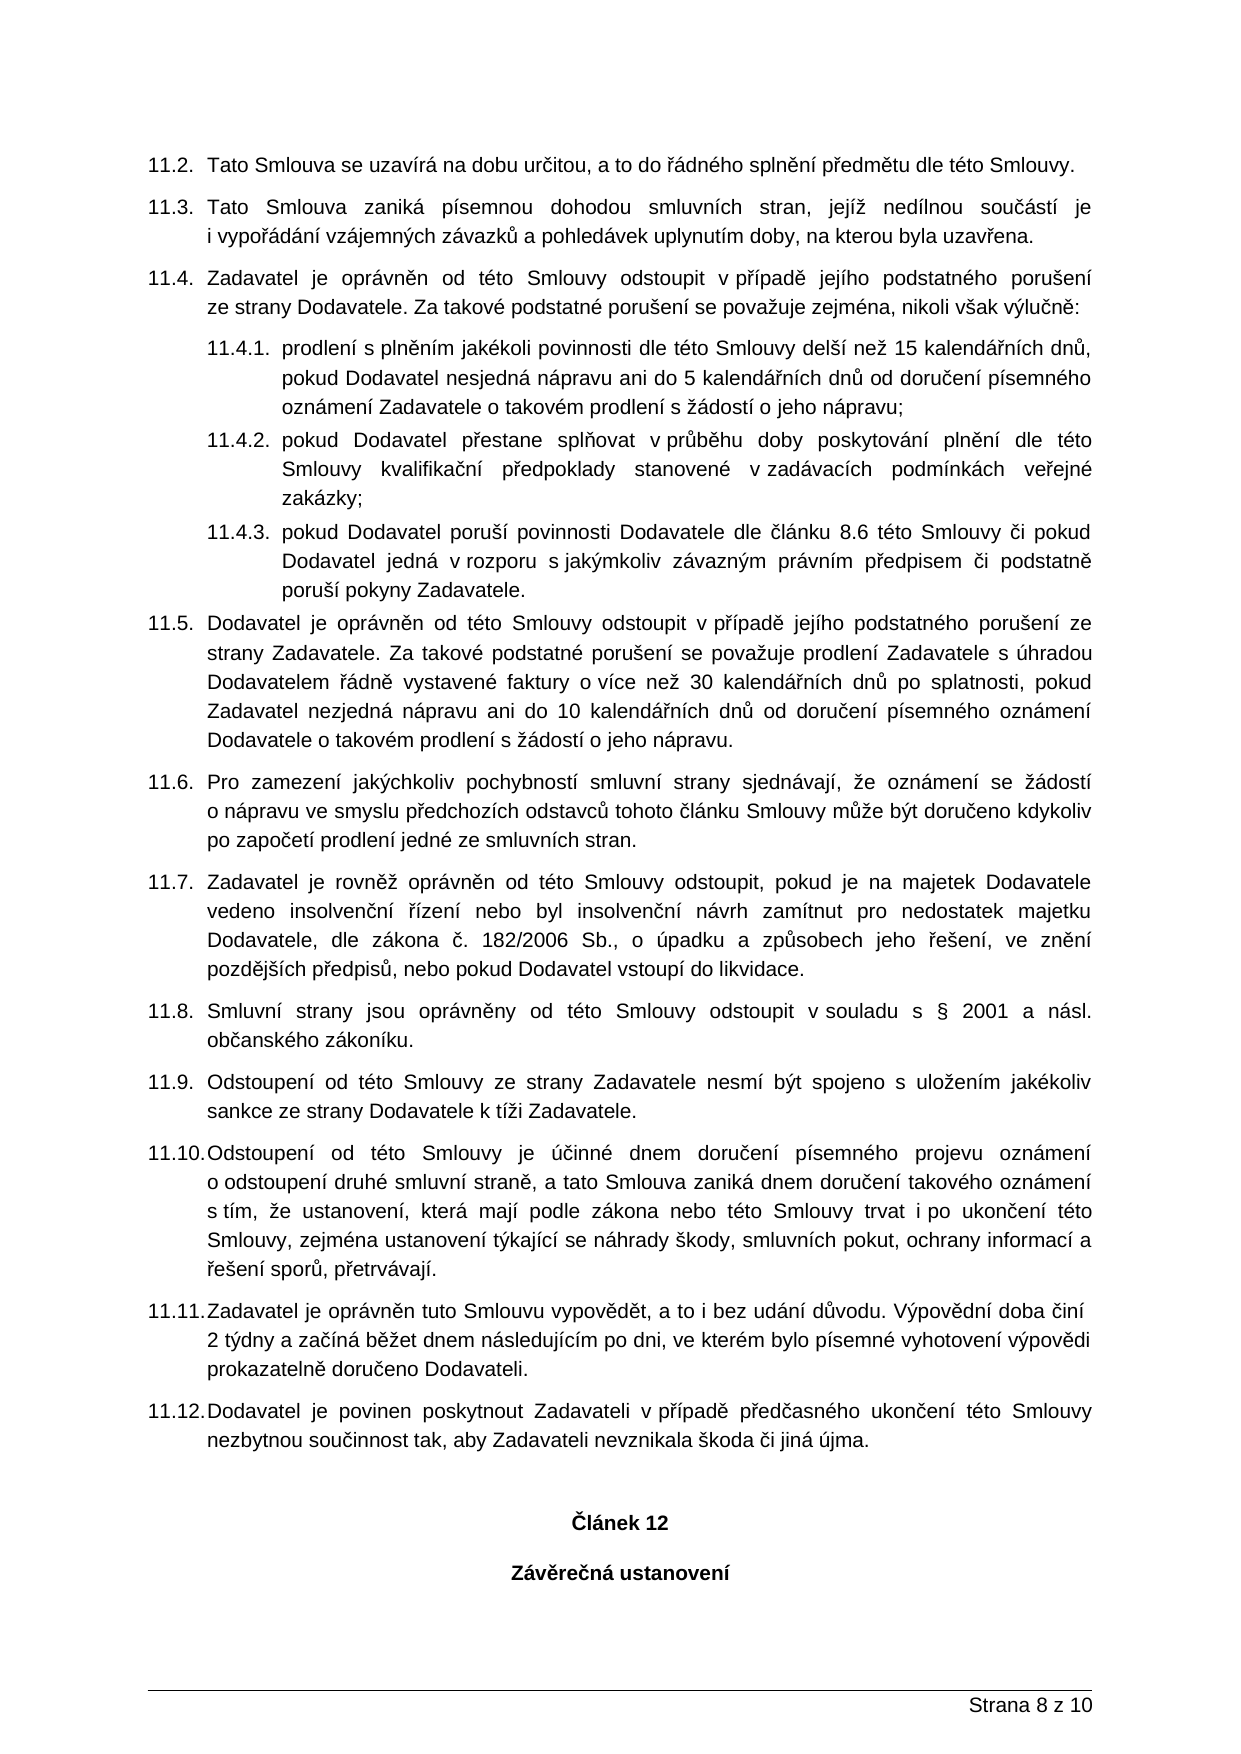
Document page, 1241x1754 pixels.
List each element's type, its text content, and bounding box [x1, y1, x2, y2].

list pokud Dodavatel přestane splňovat v průběhu doby poskytování plnění dle této Smlouvy kvalifikační předpoklady stanovené v zadávacích podmínkách veřejné zakázky; [207, 423, 1092, 510]
list Dodavatel je oprávněn od této Smlouvy odstoupit v případě jejího podstatného porušení ze strany Zadavatele. Za takové podstatné porušení se považuje prodlení Zadavatele s úhradou Dodavatelem řádně vystavené faktury o více než 30 kalendářních dnů po splatnosti, pokud Zadavatel nezjedná nápravu ani do 10 kalendářních dnů od doručení písemného oznámení Dodavatele o takovém prodlení s žádostí o jeho nápravu. [148, 606, 1092, 752]
text Článek 12 [148, 1506, 1092, 1535]
list pokud Dodavatel poruší povinnosti Dodavatele dle článku 8.6 této Smlouvy či pokud Dodavatel jedná v rozporu s jakýmkoliv závazným právním předpisem či podstatně poruší pokyny Zadavatele. [207, 514, 1092, 602]
list Zadavatel je oprávněn tuto Smlouvu vypovědět, a to i bez udání důvodu. Výpovědní doba činí 2 týdny a začíná běžet dnem následujícím po dni, ve kterém bylo písemné vyhotovení výpovědi prokazatelně doručeno Dodavateli. [148, 1293, 1092, 1381]
list Odstoupení od této Smlouvy je účinné dnem doručení písemného projevu oznámení o odstoupení druhé smluvní straně, a tato Smlouva zaniká dnem doručení takového oznámení s tím, že ustanovení, která mají podle zákona nebo této Smlouvy trvat i po ukončení této Smlouvy, zejména ustanovení týkající se náhrady škody, smluvních pokut, ochrany informací a řešení sporů, přetrvávají. [148, 1135, 1092, 1281]
list Tato Smlouva zaniká písemnou dohodou smluvních stran, jejíž nedílnou součástí je i vypořádání vzájemných závazků a pohledávek uplynutím doby, na kterou byla uzavřena. [148, 189, 1092, 248]
list Smluvní strany jsou oprávněny od této Smlouvy odstoupit v souladu s § 2001 a násl. občanského zákoníku. [148, 993, 1092, 1052]
list Zadavatel je rovněž oprávněn od této Smlouvy odstoupit, pokud je na majetek Dodavatele vedeno insolvenční řízení nebo byl insolvenční návrh zamítnut pro nedostatek majetku Dodavatele, dle zákona č. 182/2006 Sb., o úpadku a způsobech jeho řešení, ve znění pozdějších předpisů, nebo pokud Dodavatel vstoupí do likvidace. [148, 864, 1092, 981]
list prodlení s plněním jakékoli povinnosti dle této Smlouvy delší než 15 kalendářních dnů, pokud Dodavatel nesjedná nápravu ani do 5 kalendářních dnů od doručení písemného oznámení Zadavatele o takovém prodlení s žádostí o jeho nápravu; [207, 331, 1092, 418]
list Pro zamezení jakýchkoliv pochybností smluvní strany sjednávají, že oznámení se žádostí o nápravu ve smyslu předchozích odstavců tohoto článku Smlouvy může být doručeno kdykoliv po započetí prodlení jedné ze smluvních stran. [148, 764, 1092, 852]
list Dodavatel je povinen poskytnout Zadavateli v případě předčasného ukončení této Smlouvy nezbytnou součinnost tak, aby Zadavateli nevznikala škoda či jiná újma. [148, 1393, 1092, 1452]
text Závěrečná ustanovení [148, 1556, 1092, 1585]
list Odstoupení od této Smlouvy ze strany Zadavatele nesmí být spojeno s uložením jakékoliv sankce ze strany Dodavatele k tíži Zadavatele. [148, 1064, 1092, 1123]
list Tato Smlouva se uzavírá na dobu určitou, a to do řádného splnění předmětu dle této Smlouvy. [148, 148, 1092, 177]
list Zadavatel je oprávněn od této Smlouvy odstoupit v případě jejího podstatného porušení ze strany Dodavatele. Za takové podstatné porušení se považuje zejména, nikoli však výlučně: [148, 260, 1092, 318]
